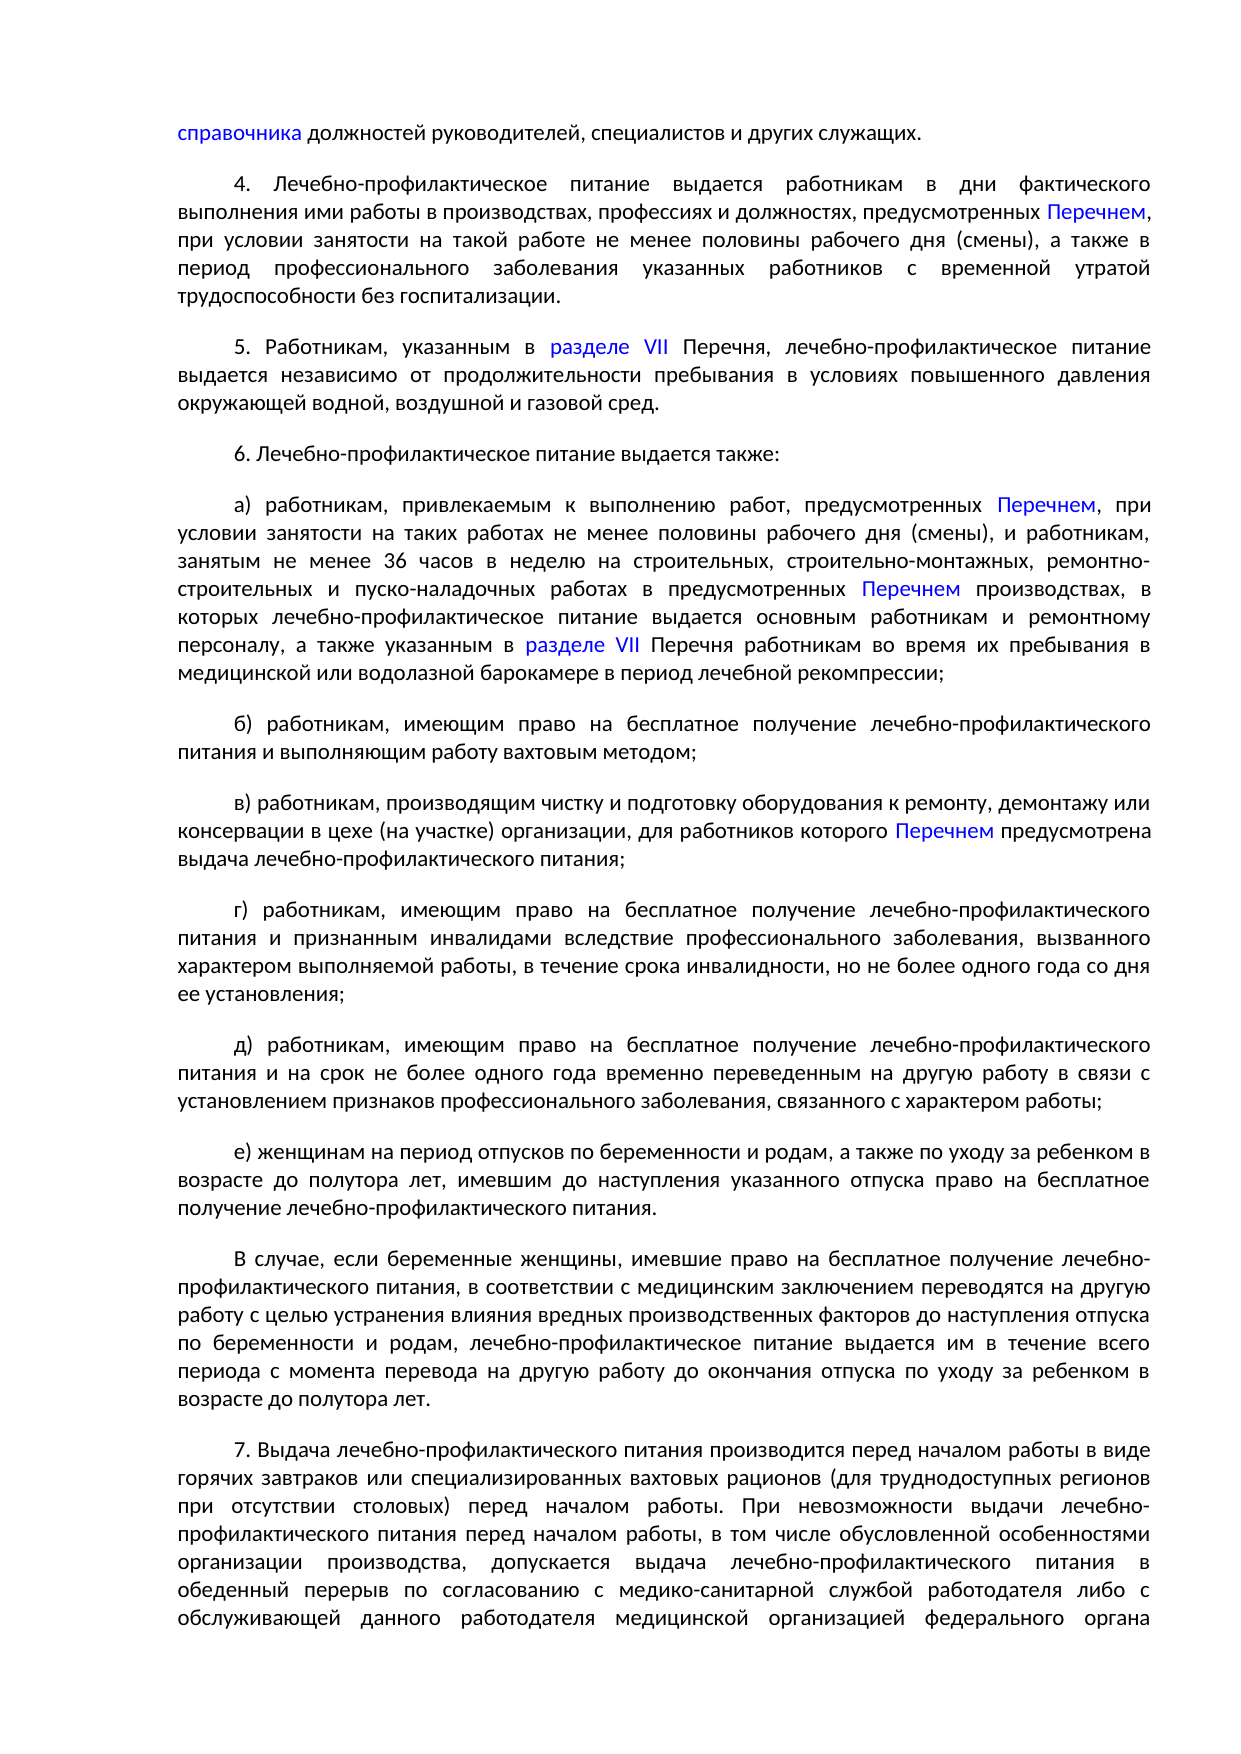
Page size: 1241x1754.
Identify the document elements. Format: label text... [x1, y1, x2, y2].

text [177, 118, 1152, 146]
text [177, 1435, 1152, 1631]
text г) работникам, имеющим право на бесплатное получение лечебно-профилактического питания и признанным инвалидами вследствие профессионального заболевания, вызванного характером выполняемой работы, в течение срока инвалидности, но не более одного года со дня ее установления; [177, 895, 1152, 1007]
text В случае, если беременные женщины, имевшие право на бесплатное получение лечебно-профилактического питания, в соответствии с медицинским заключением переводятся на другую работу с целью устранения влияния вредных производственных факторов до наступления отпуска по беременности и родам, лечебно-профилактическое питание выдается им в течение всего периода с момента перевода на другую работу до окончания отпуска по уходу за ребенком в возрасте до полутора лет. [177, 1244, 1152, 1412]
text 4. Лечебно-профилактическое питание выдается работникам в дни фактического выполнения ими работы в производствах, профессиях и должностях, предусмотренных Перечнем, при условии занятости на такой работе не менее половины рабочего дня (смены), а также в период профессионального заболевания указанных работников с временной утратой трудоспособности без госпитализации. [177, 169, 1152, 309]
text а) работникам, привлекаемым к выполнению работ, предусмотренных Перечнем, при условии занятости на таких работах не менее половины рабочего дня (смены), и работникам, занятым не менее 36 часов в неделю на строительных, строительно-монтажных, ремонтно-строительных и пуско-наладочных работах в предусмотренных Перечнем производствах, в которых лечебно-профилактическое питание выдается основным работникам и ремонтному персоналу, а также указанным в разделе VII Перечня работникам во время их пребывания в медицинской или водолазной барокамере в период лечебной рекомпрессии; [177, 490, 1152, 686]
text б) работникам, имеющим право на бесплатное получение лечебно-профилактического питания и выполняющим работу вахтовым методом; [177, 709, 1152, 765]
text е) женщинам на период отпусков по беременности и родам, а также по уходу за ребенком в возрасте до полутора лет, имевшим до наступления указанного отпуска право на бесплатное получение лечебно-профилактического питания. [177, 1137, 1152, 1221]
text 5. Работникам, указанным в разделе VII Перечня, лечебно-профилактическое питание выдается независимо от продолжительности пребывания в условиях повышенного давления окружающей водной, воздушной и газовой сред. [177, 332, 1152, 416]
text в) работникам, производящим чистку и подготовку оборудования к ремонту, демонтажу или консервации в цехе (на участке) организации, для работников которого Перечнем предусмотрена выдача лечебно-профилактического питания; [177, 788, 1152, 872]
text д) работникам, имеющим право на бесплатное получение лечебно-профилактического питания и на срок не более одного года временно переведенным на другую работу в связи с установлением признаков профессионального заболевания, связанного с характером работы; [177, 1030, 1152, 1114]
text 6. Лечебно-профилактическое питание выдается также: [177, 439, 1152, 467]
